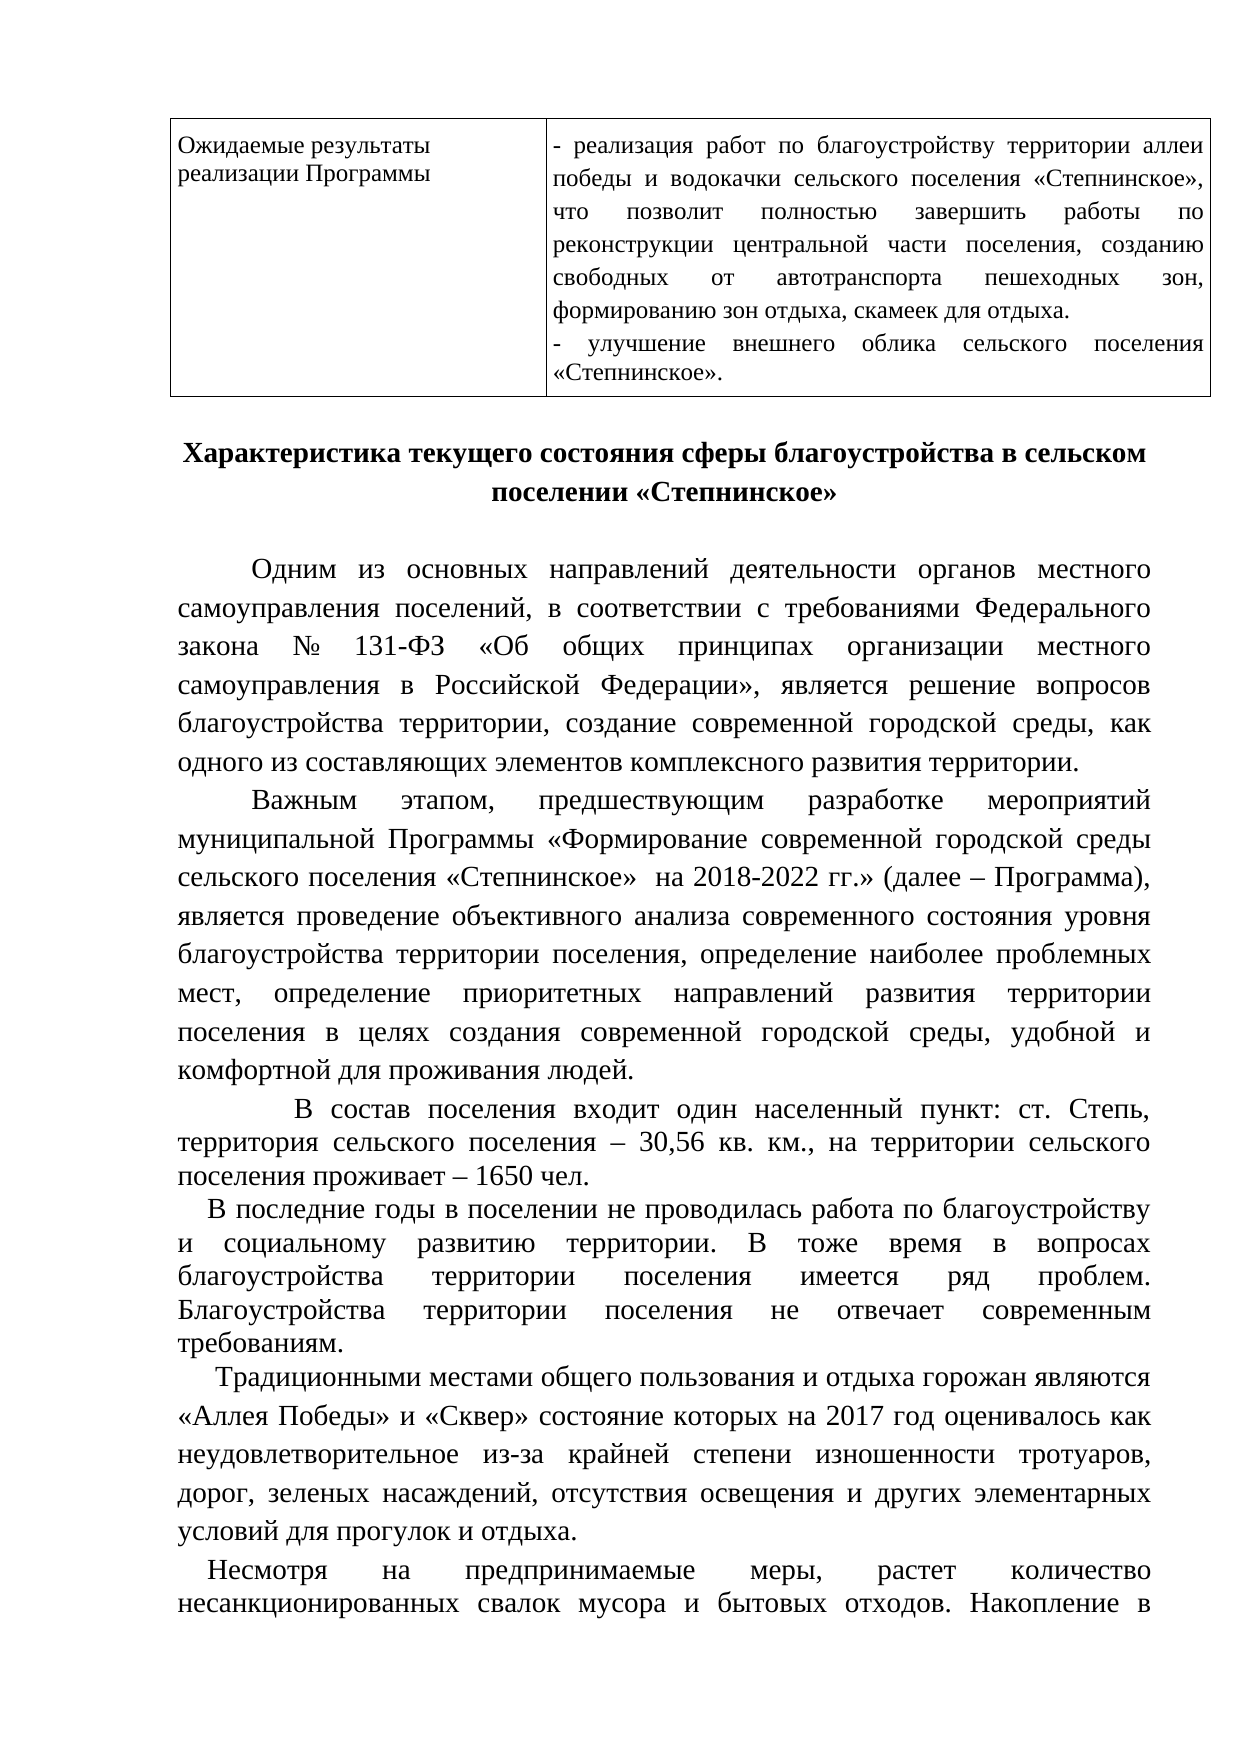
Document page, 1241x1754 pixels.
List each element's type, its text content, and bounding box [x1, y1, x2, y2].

text Характеристика текущего состояния сферы благоустройства в сельском поселении «Степнинское» [177, 436, 1152, 508]
text Одним из основных направлений деятельности органов местного самоуправления поселений, в соответствии с требованиями Федерального закона № 131-ФЗ «Об общих принципах организации местного самоуправления в Российской Федерации», является решение вопросов благоустройства территории, создание современной городской среды, как одного из составляющих элементов комплексного развития территории. [177, 551, 1152, 777]
text Важным этапом, предшествующим разработке мероприятий муниципальной Программы «Формирование современной городской среды сельского поселения «Степнинское» на 2018-2022 гг.» (далее – Программа), является проведение объективного анализа современного состояния уровня благоустройства территории поселения, определение наиболее проблемных мест, определение приоритетных направлений развития территории поселения в целях создания современной городской среды, удобной и комфортной для проживания людей. [177, 782, 1152, 1086]
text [177, 1552, 1152, 1619]
table_cell - реализация работ по благоустройству территории аллеи победы и водокачки сельского поселения «Степнинское», что позволит полностью завершить работы по реконструкции центральной части поселения, созданию свободных от автотранспорта пешеходных зон, формированию зон отдыха, скамеек для отдыха. - улучшение внешнего облика сельского поселения «Степнинское». [547, 119, 1210, 396]
table_cell Ожидаемые результаты реализации Программы [171, 119, 546, 396]
list В состав поселения входит один населенный пункт: ст. Степь, территория сельского поселения – 30,56 кв. км., на территории сельского поселения проживает – 1650 чел. [177, 1091, 1152, 1191]
list В последние годы в поселении не проводилась работа по благоустройству и социальному развитию территории. В тоже время в вопросах благоустройства территории поселения имеется ряд проблем. Благоустройства территории поселения не отвечает современным требованиям. [177, 1191, 1152, 1359]
text Традиционными местами общего пользования и отдыха горожан являются «Аллея Победы» и «Сквер» состояние которых на 2017 год оценивалось как неудовлетворительное из-за крайней степени изношенности тротуаров, дорог, зеленых насаждений, отсутствия освещения и других элементарных условий для прогулок и отдыха. [177, 1359, 1152, 1547]
